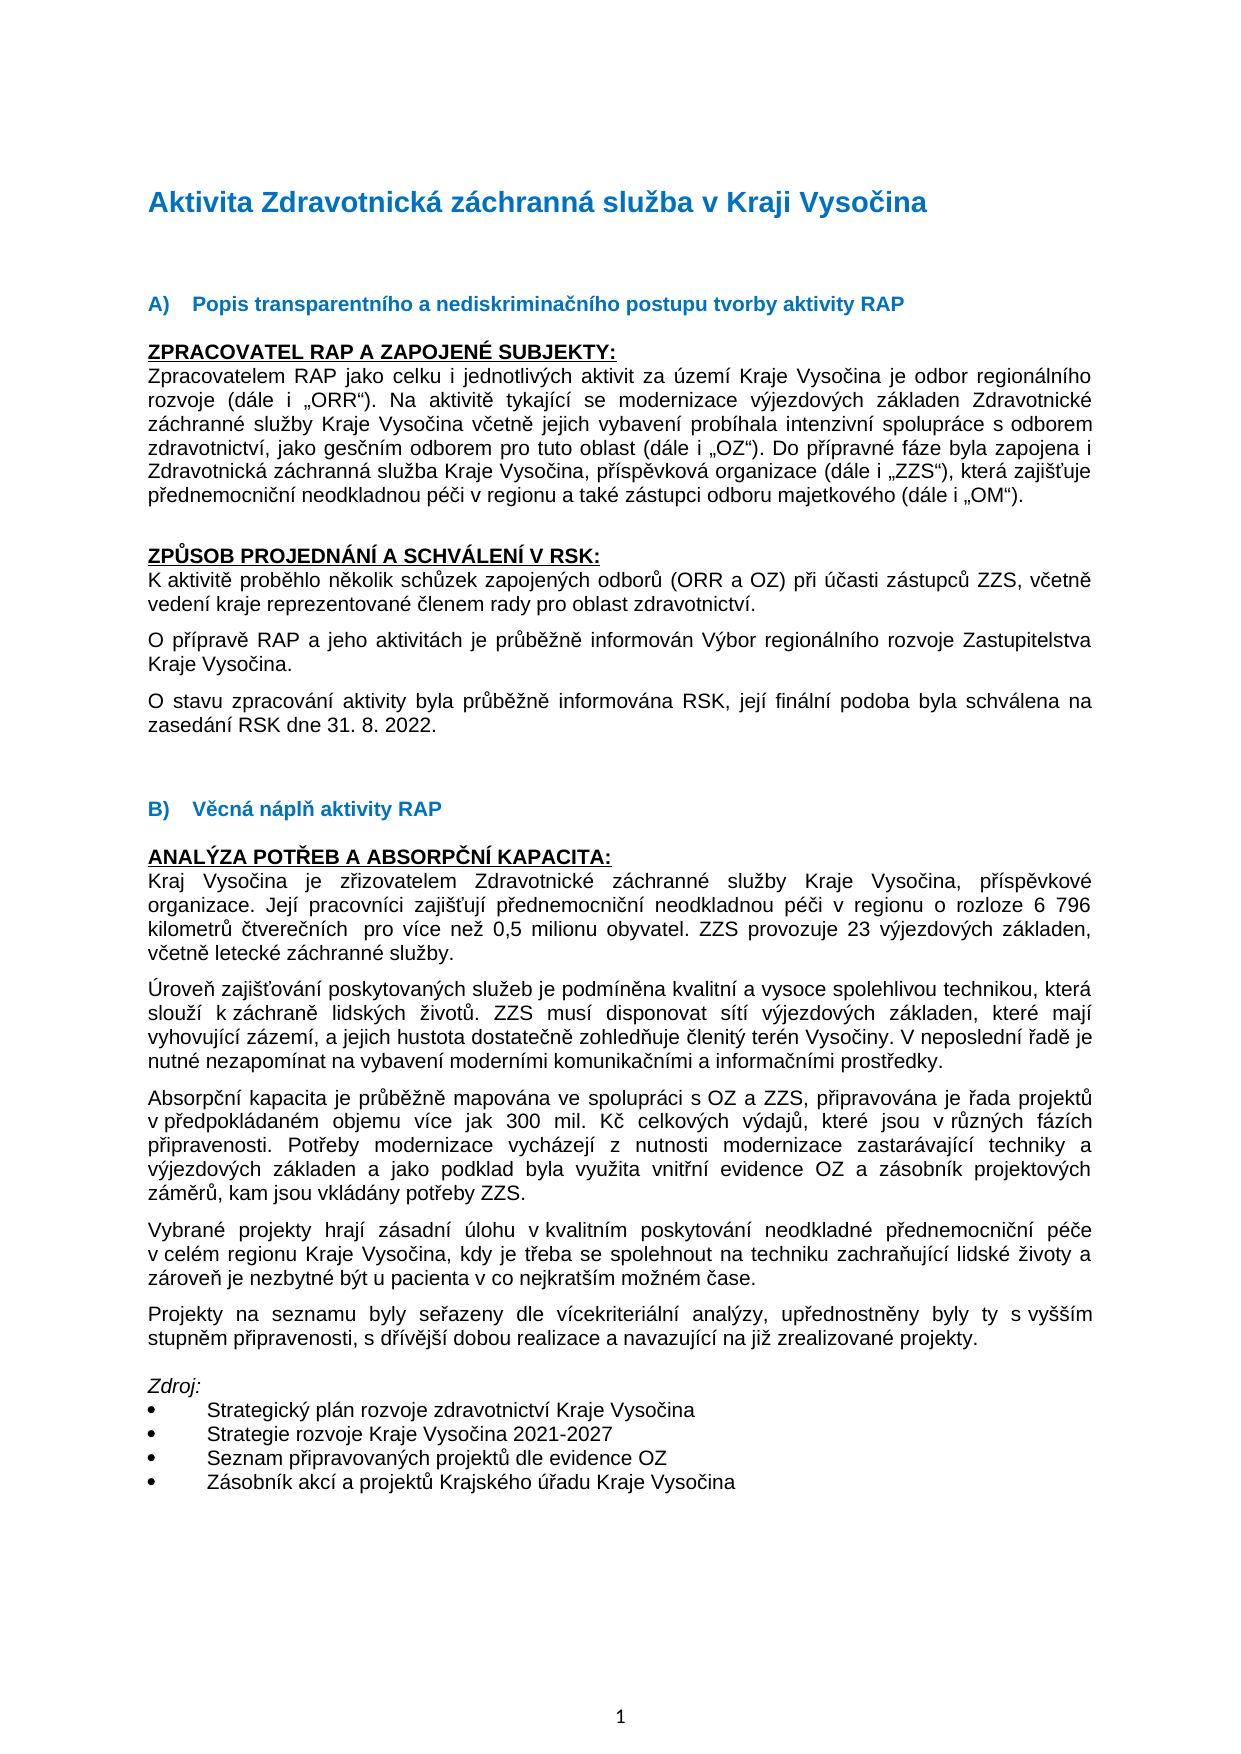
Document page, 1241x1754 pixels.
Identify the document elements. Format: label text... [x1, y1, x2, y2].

list Popis transparentního a nediskriminačního postupu tvorby aktivity RAP [148, 292, 1093, 316]
text K aktivitě proběhlo několik schůzek zapojených odborů (ORR a OZ) při účasti zástupců ZZS, včetně vedení kraje reprezentované členem rady pro oblast zdravotnictví. [148, 568, 1093, 616]
list Věcná náplň aktivity RAP [148, 797, 1093, 821]
text Úroveň zajišťování poskytovaných služeb je podmíněna kvalitní a vysoce spolehlivou technikou, která slouží k záchraně lidských životů. ZZS musí disponovat sítí výjezdových základen, které mají vyhovující zázemí, a jejich hustota dostatečně zohledňuje členitý terén Vysočiny. V neposlední řadě je nutné nezapomínat na vybavení moderními komunikačními a informačními prostředky. [148, 977, 1093, 1073]
list Projekty na seznamu byly seřazeny dle vícekriteriální analýzy, upřednostněny byly ty s vyšším stupněm připravenosti, s dřívější dobou realizace a navazující na již zrealizované projekty. [148, 1302, 1093, 1350]
text ZPŮSOB PROJEDNÁNÍ A SCHVÁLENÍ V RSK: [148, 544, 1093, 568]
text O stavu zpracování aktivity byla průběžně informována RSK, její finální podoba byla schválena na zasedání RSK dne 31. 8. 2022. [148, 688, 1093, 736]
text Zpracovatelem RAP jako celku i jednotlivých aktivit za území Kraje Vysočina je odbor regionálního rozvoje (dále i „ORR“). Na aktivitě tykající se modernizace výjezdových základen Zdravotnické záchranné služby Kraje Vysočina včetně jejich vybavení probíhala intenzivní spolupráce s odborem zdravotnictví, jako gesčním odborem pro tuto oblast (dále i „OZ“). Do přípravné fáze byla zapojena i Zdravotnická záchranná služba Kraje Vysočina, příspěvková organizace (dále i „ZZS“), která zajišťuje přednemocniční neodkladnou péči v regionu a také zástupci odboru majetkového (dále i „OM“). [148, 363, 1093, 507]
list Seznam připravovaných projektů dle evidence OZ [148, 1446, 1093, 1470]
list Strategie rozvoje Kraje Vysočina 2021-2027 [148, 1422, 1093, 1446]
text Zdroj: [148, 1374, 1093, 1398]
text ZPRACOVATEL RAP A ZAPOJENÉ SUBJEKTY: [148, 339, 1093, 363]
text Kraj Vysočina je zřizovatelem Zdravotnické záchranné služby Kraje Vysočina, příspěvkové organizace. Její pracovníci zajišťují přednemocniční neodkladnou péči v regionu o rozloze 6 796 kilometrů čtverečních pro více než 0,5 milionu obyvatel. ZZS provozuje 23 výjezdových základen, včetně letecké záchranné služby. [148, 869, 1093, 964]
text O přípravě RAP a jeho aktivitách je průběžně informován Výbor regionálního rozvoje Zastupitelstva Kraje Vysočina. [148, 628, 1093, 676]
text Vybrané projekty hrají zásadní úlohu v kvalitním poskytování neodkladné přednemocniční péče v celém regionu Kraje Vysočina, kdy je třeba se spolehnout na techniku zachraňující lidské životy a zároveň je nezbytné být u pacienta v co nejkratším možném čase. [148, 1218, 1093, 1289]
text Absorpční kapacita je průběžně mapována ve spolupráci s OZ a ZZS, připravována je řada projektů v předpokládaném objemu více jak 300 mil. Kč celkových výdajů, které jsou v různých fázích připravenosti. Potřeby modernizace vycházejí z nutnosti modernizace zastarávající techniky a výjezdových základen a jako podklad byla využita vnitřní evidence OZ a zásobník projektových záměrů, kam jsou vkládány potřeby ZZS. [148, 1085, 1093, 1205]
subtitle Aktivita Zdravotnická záchranná služba v Kraji Vysočina [148, 185, 1093, 219]
list Zásobník akcí a projektů Krajského úřadu Kraje Vysočina [148, 1470, 1093, 1494]
list Strategický plán rozvoje zdravotnictví Kraje Vysočina [148, 1398, 1093, 1422]
text Analýza potřeb a absorpční kapacita: [148, 845, 1093, 869]
